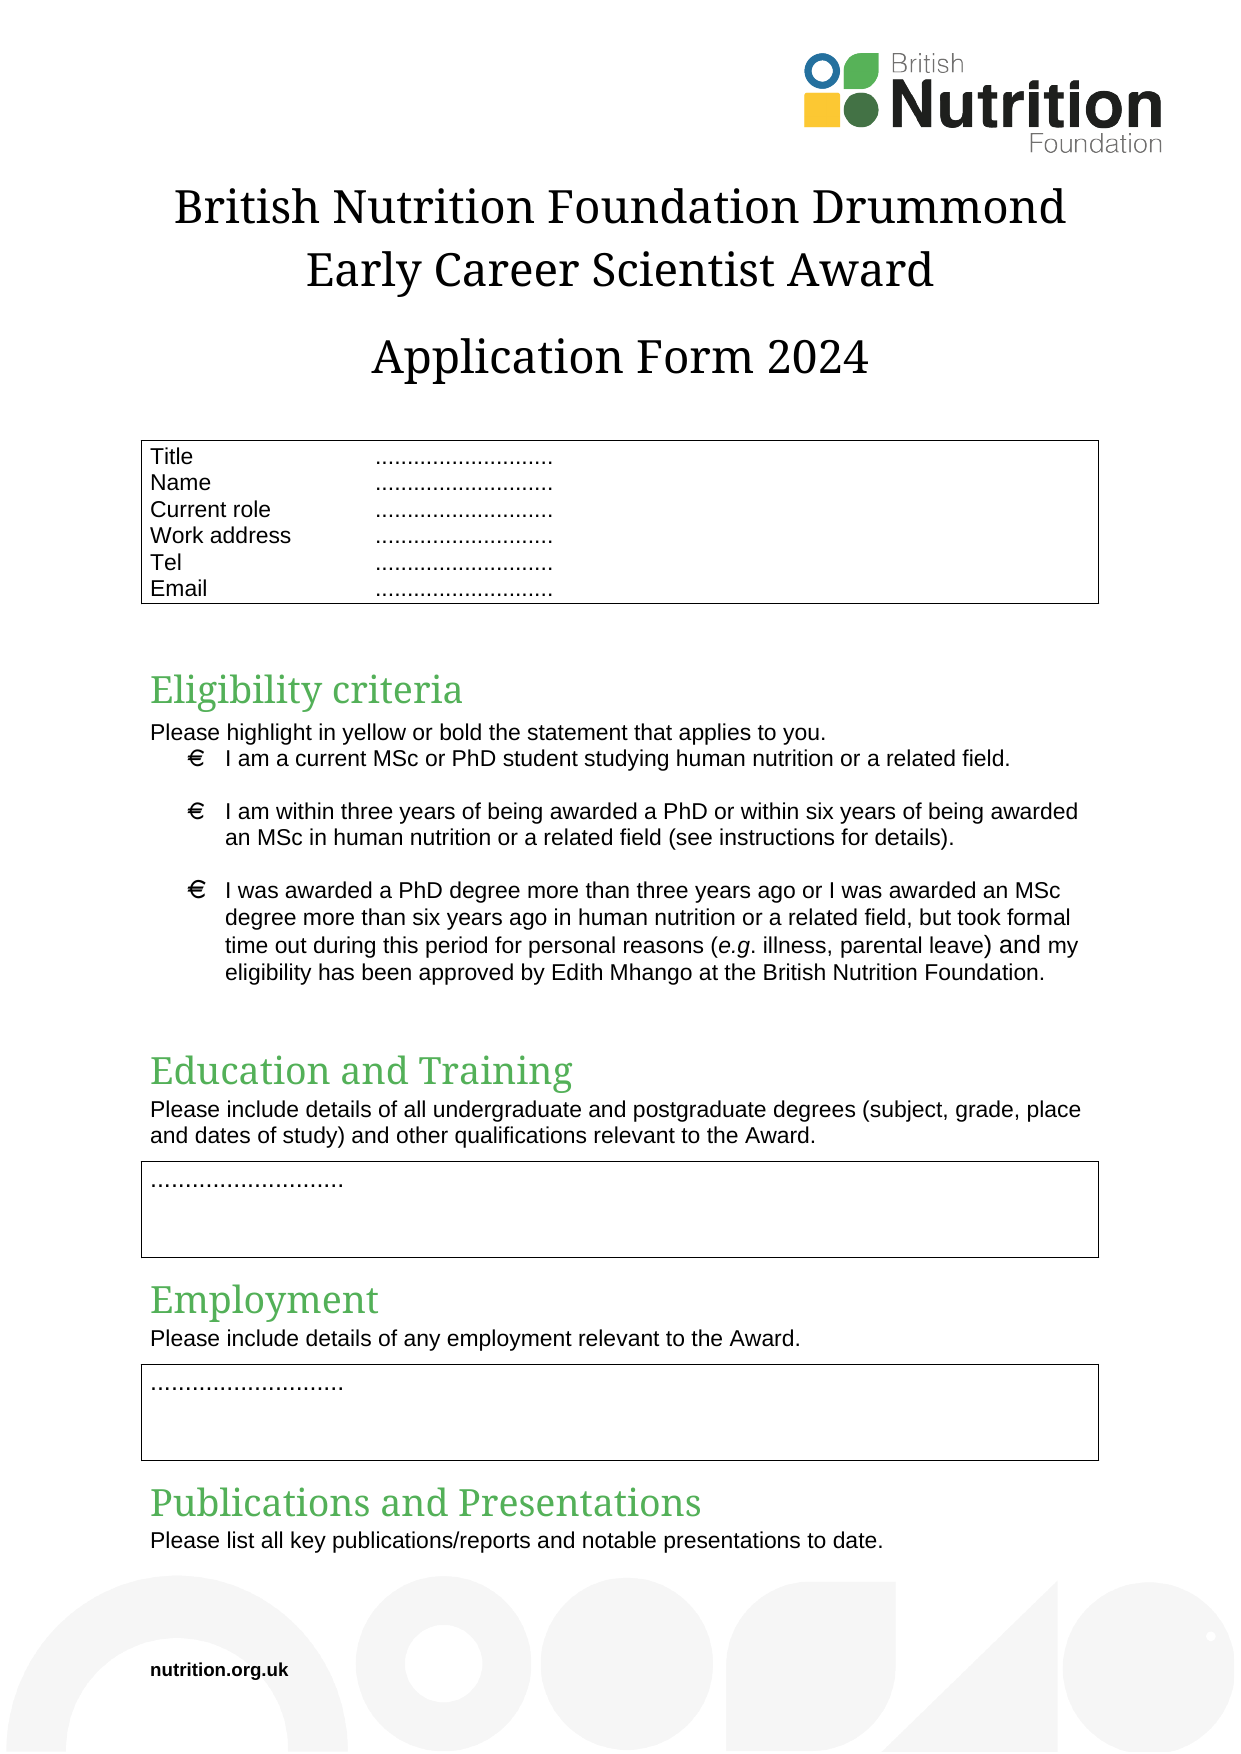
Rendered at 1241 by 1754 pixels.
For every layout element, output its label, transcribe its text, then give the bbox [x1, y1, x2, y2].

subtitle Education and Training [150, 1045, 1090, 1096]
text Please include details of all undergraduate and postgraduate degrees (subject, grade, place and dates of study) and other qualifications relevant to the Award. [150, 1096, 1090, 1148]
picture [804, 50, 1163, 162]
subtitle Publications and Presentations [150, 1476, 1090, 1527]
text ............................ [142, 1365, 1098, 1460]
text Work address ............................ [150, 522, 1090, 548]
text Please list all key publications/reports and notable presentations to date. [150, 1527, 1090, 1554]
text Tel ............................ [150, 548, 1090, 572]
subtitle Please highlight in yellow or bold the statement that applies to you. [150, 719, 1090, 745]
list I am a current MSc or PhD student studying human nutrition or a related field. [187, 745, 1090, 772]
subtitle Employment [150, 1274, 1090, 1325]
picture [6, 1556, 1235, 1752]
subtitle British Nutrition Foundation Drummond Early Career Scientist Award [150, 175, 1090, 300]
text Name ............................ [150, 469, 1090, 496]
text Current role ............................ [150, 496, 1090, 522]
text Please include details of any employment relevant to the Award. [150, 1325, 1090, 1351]
text Email ............................ [142, 572, 1098, 603]
subtitle Application Form 2024 [150, 325, 1090, 387]
subtitle Eligibility criteria [150, 664, 1090, 715]
text ............................ [142, 1162, 1098, 1257]
list I am within three years of being awarded a PhD or within six years of being awarded an MSc in human nutrition or a related field (see instructions for details). [187, 798, 1090, 851]
text Title ............................ [142, 441, 1098, 469]
list I was awarded a PhD degree more than three years ago or I was awarded an MSc degree more than six years ago in human nutrition or a related field, but took formal time out during this period for personal reasons (e.g. illness, parental leave) and my eligibility has been approved by Edith Mhango at the British Nutrition Foundation. [187, 877, 1090, 985]
